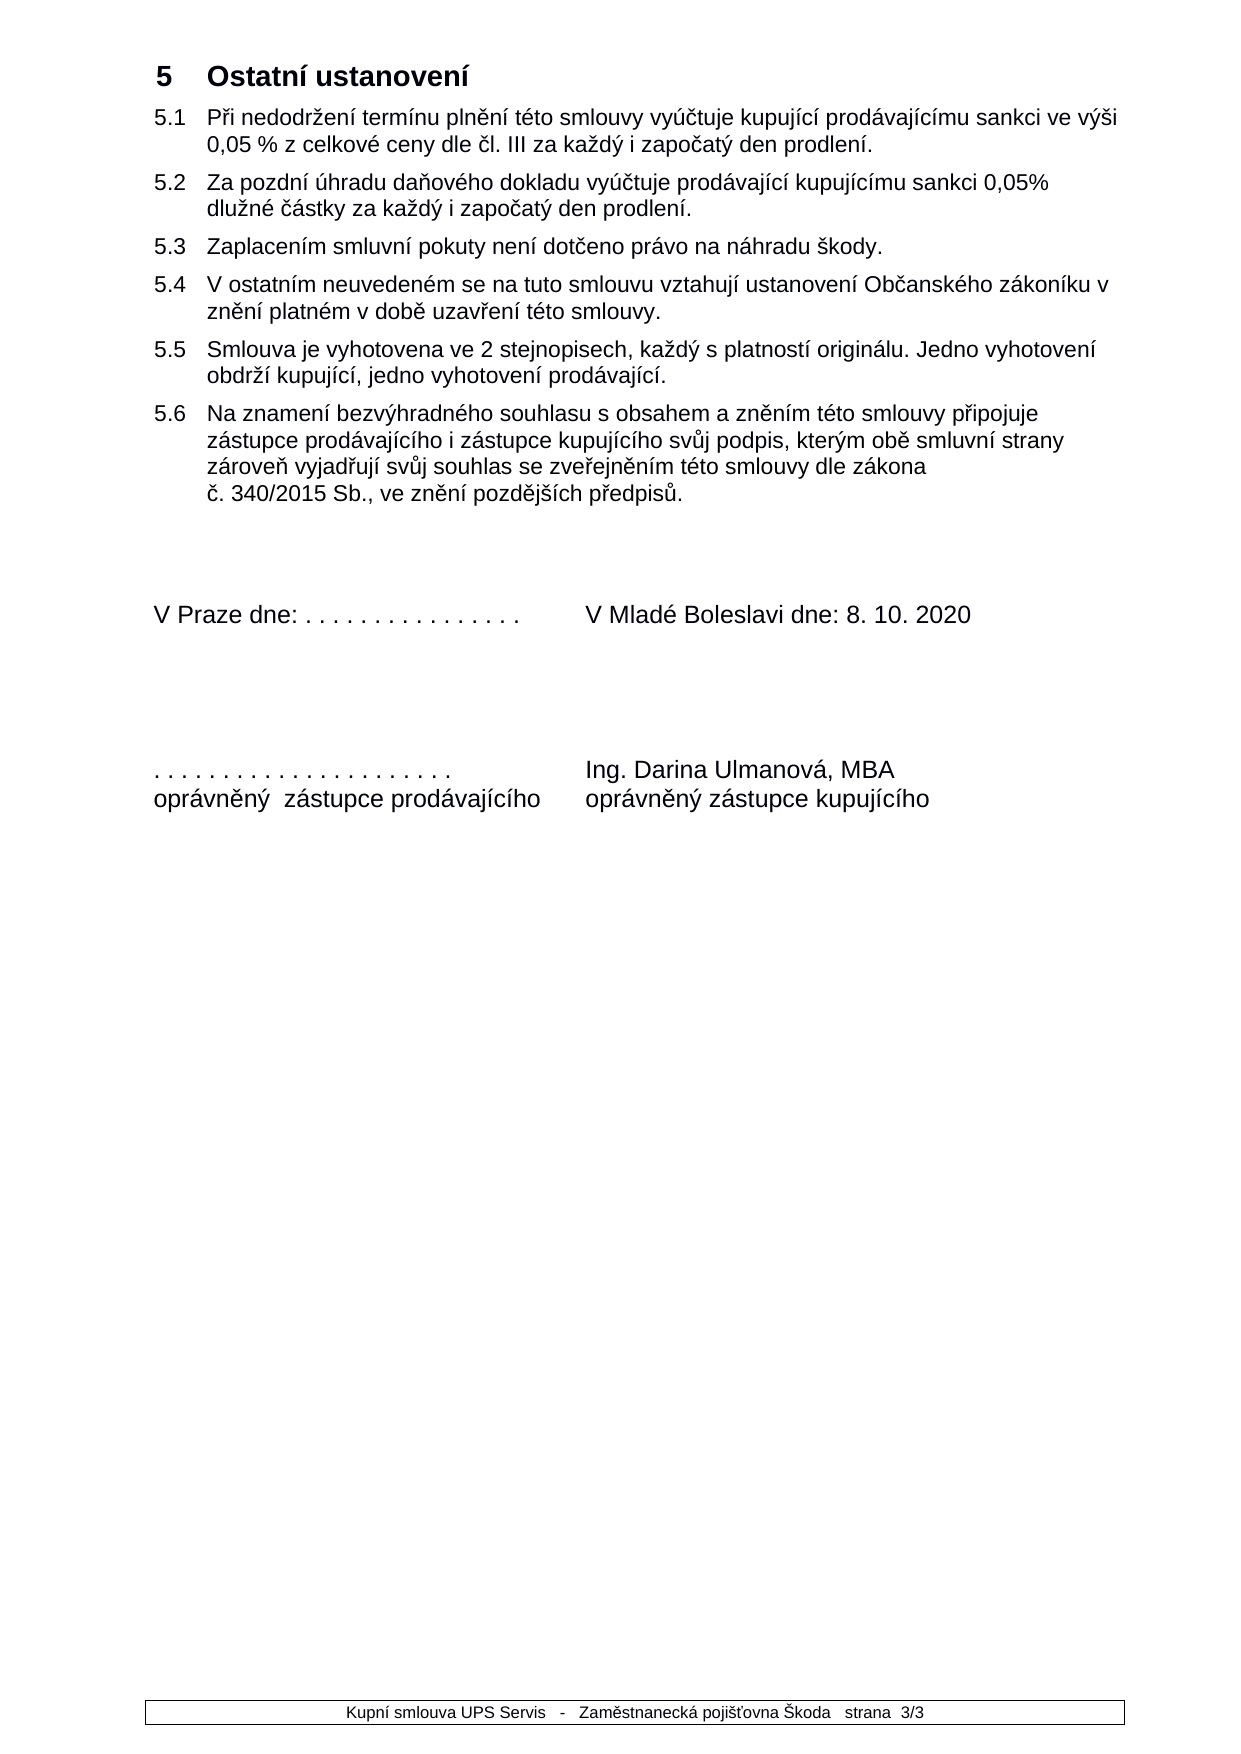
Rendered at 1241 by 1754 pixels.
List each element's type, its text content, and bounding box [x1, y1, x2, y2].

list V ostatním neuvedeném se na tuto smlouvu vztahují ustanovení Občanského zákoníku v znění platném v době uzavření této smlouvy. [148, 271, 1122, 324]
table_cell Ing. Darina Ulmanová, MBA oprávněný zástupce kupujícího [579, 749, 1122, 818]
table_header V Mladé Boleslavi dne: 8. 10. 2020 [579, 594, 1122, 749]
table_header V Praze dne: . . . . . . . . . . . . . . . . [148, 594, 579, 749]
list Při nedodržení termínu plnění této smlouvy vyúčtuje kupující prodávajícímu sankci ve výši 0,05 % z celkové ceny dle čl. III za každý i započatý den prodlení. [148, 104, 1122, 157]
list Zaplacením smluvní pokuty není dotčeno právo na náhradu škody. [148, 233, 1122, 260]
list Smlouva je vyhotovena ve 2 stejnopisech, každý s platností originálu. Jedno vyhotovení obdrží kupující, jedno vyhotovení prodávající. [148, 336, 1122, 389]
list Na znamení bezvýhradného souhlasu s obsahem a zněním této smlouvy připojuje zástupce prodávajícího i zástupce kupujícího svůj podpis, kterým obě smluvní strany zároveň vyjadřují svůj souhlas se zveřejněním této smlouvy dle zákona č. 340/2015 Sb., ve znění pozdějších předpisů. [148, 400, 1122, 506]
subtitle Ostatní ustanovení [148, 59, 1122, 93]
list Za pozdní úhradu daňového dokladu vyúčtuje prodávající kupujícímu sankci 0,05% dlužné částky za každý i započatý den prodlení. [148, 169, 1122, 222]
table_cell . . . . . . . . . . . . . . . . . . . . . . oprávněný zástupce prodávajícího [148, 749, 579, 818]
